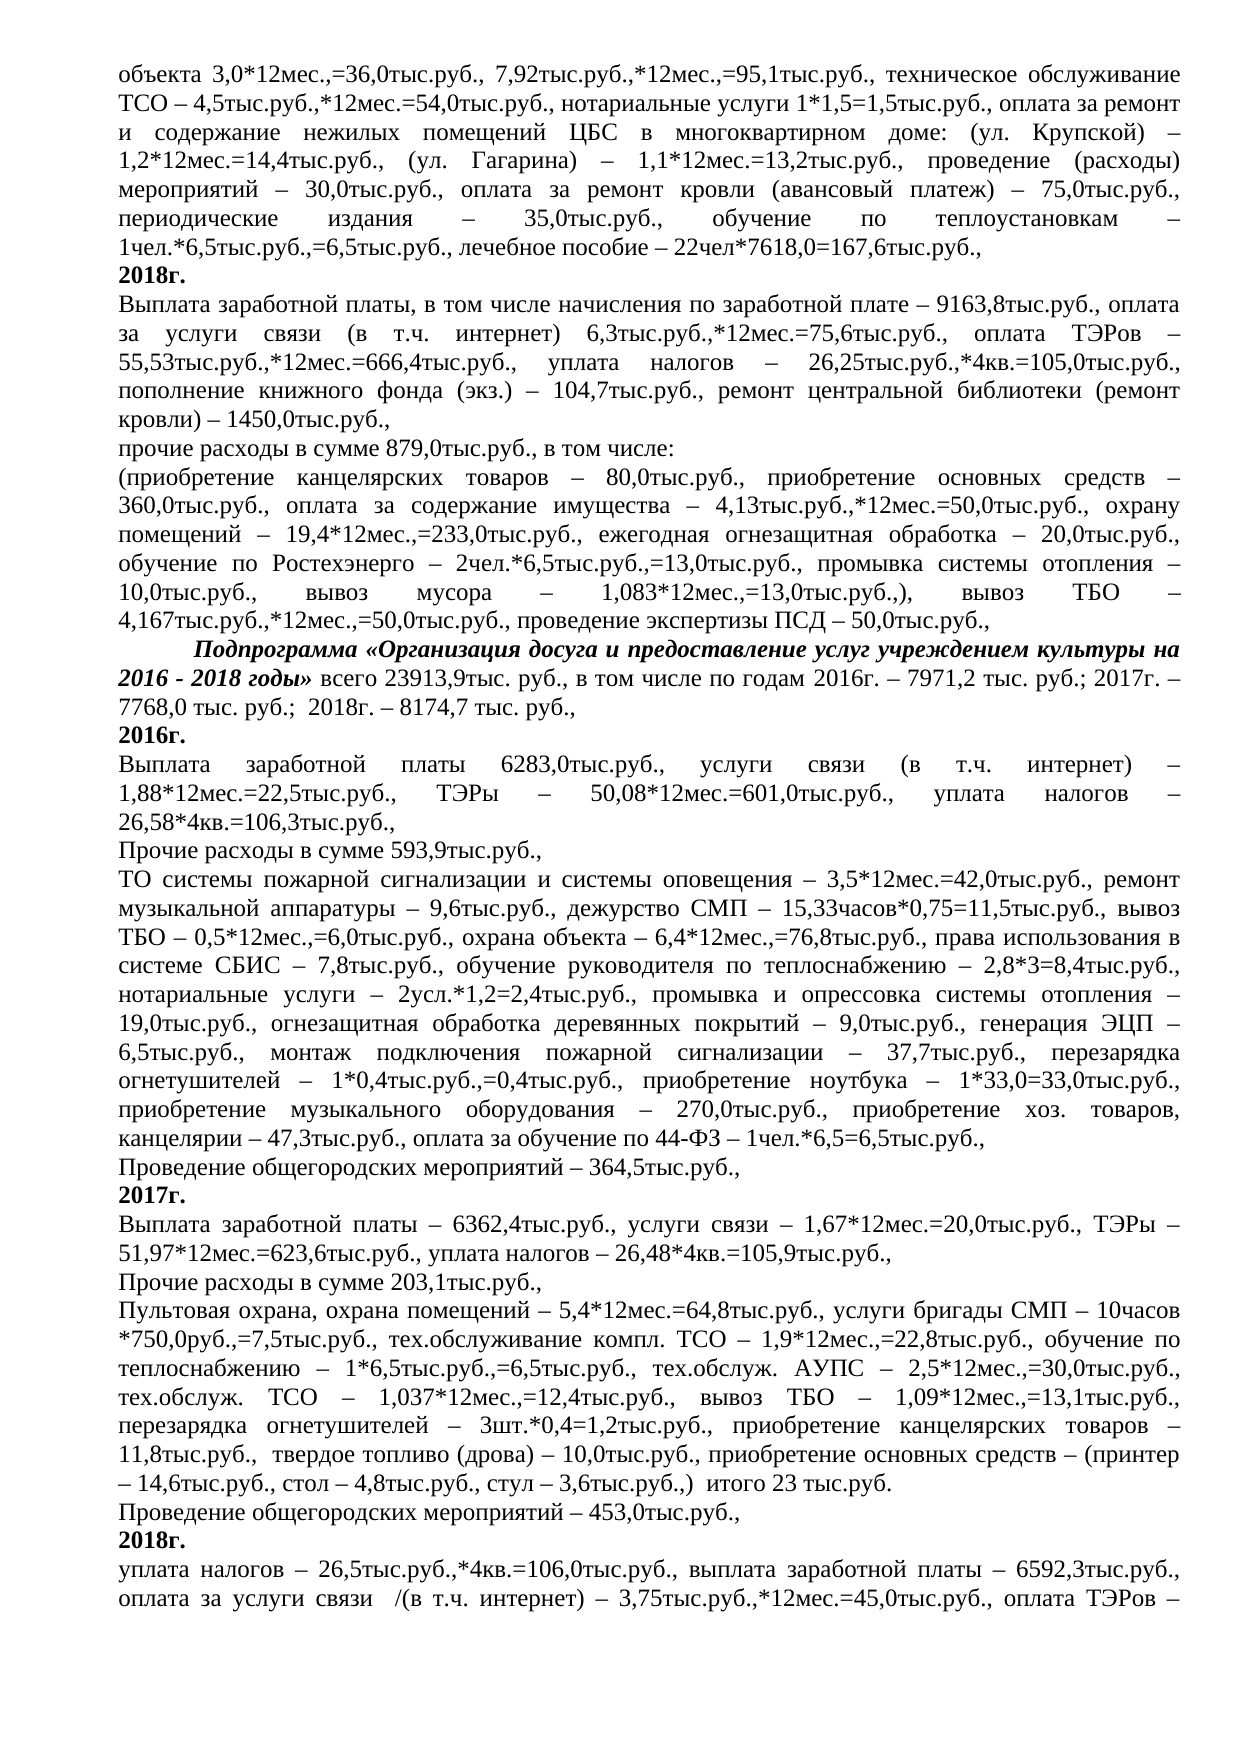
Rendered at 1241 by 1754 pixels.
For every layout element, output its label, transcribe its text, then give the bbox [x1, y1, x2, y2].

text 2018г. [118, 1525, 1181, 1554]
text прочие расходы в сумме 879,0тыс.руб., в том числе: [118, 433, 1181, 462]
text Проведение общегородских мероприятий – 364,5тыс.руб., [118, 1152, 1181, 1180]
text Выплата заработной платы – 6362,4тыс.руб., услуги связи – 1,67*12мес.=20,0тыс.руб., ТЭРы – 51,97*12мес.=623,6тыс.руб., уплата налогов – 26,48*4кв.=105,9тыс.руб., [118, 1209, 1181, 1267]
text (приобретение канцелярских товаров – 80,0тыс.руб., приобретение основных средств – 360,0тыс.руб., оплата за содержание имущества – 4,13тыс.руб.,*12мес.=50,0тыс.руб., охрану помещений – 19,4*12мес.,=233,0тыс.руб., ежегодная огнезащитная обработка – 20,0тыс.руб., обучение по Ростехэнерго – 2чел.*6,5тыс.руб.,=13,0тыс.руб., промывка системы отопления – 10,0тыс.руб., вывоз мусора – 1,083*12мес.,=13,0тыс.руб.,), вывоз ТБО – 4,167тыс.руб.,*12мес.,=50,0тыс.руб., проведение экспертизы ПСД – 50,0тыс.руб., [118, 462, 1181, 634]
text 2016г. [118, 720, 1181, 749]
text Выплата заработной платы, в том числе начисления по заработной плате – 9163,8тыс.руб., оплата за услуги связи (в т.ч. интернет) 6,3тыс.руб.,*12мес.=75,6тыс.руб., оплата ТЭРов – 55,53тыс.руб.,*12мес.=666,4тыс.руб., уплата налогов – 26,25тыс.руб.,*4кв.=105,0тыс.руб., пополнение книжного фонда (экз.) – 104,7тыс.руб., ремонт центральной библиотеки (ремонт кровли) – 1450,0тыс.руб., [118, 289, 1181, 433]
text ТО системы пожарной сигнализации и системы оповещения – 3,5*12мес.=42,0тыс.руб., ремонт музыкальной аппаратуры – 9,6тыс.руб., дежурство СМП – 15,33часов*0,75=11,5тыс.руб., вывоз ТБО – 0,5*12мес.,=6,0тыс.руб., охрана объекта – 6,4*12мес.,=76,8тыс.руб., права использования в системе СБИС – 7,8тыс.руб., обучение руководителя по теплоснабжению – 2,8*3=8,4тыс.руб., нотариальные услуги – 2усл.*1,2=2,4тыс.руб., промывка и опрессовка системы отопления – 19,0тыс.руб., огнезащитная обработка деревянных покрытий – 9,0тыс.руб., генерация ЭЦП – 6,5тыс.руб., монтаж подключения пожарной сигнализации – 37,7тыс.руб., перезарядка огнетушителей – 1*0,4тыс.руб.,=0,4тыс.руб., приобретение ноутбука – 1*33,0=33,0тыс.руб., приобретение музыкального оборудования – 270,0тыс.руб., приобретение хоз. товаров, канцелярии – 47,3тыс.руб., оплата за обучение по 44-ФЗ – 1чел.*6,5=6,5тыс.руб., [118, 864, 1181, 1152]
text Прочие расходы в сумме 593,9тыс.руб., [118, 835, 1181, 864]
text Пультовая охрана, охрана помещений – 5,4*12мес.=64,8тыс.руб., услуги бригады СМП – 10часов *750,0руб.,=7,5тыс.руб., тех.обслуживание компл. ТСО – 1,9*12мес.,=22,8тыс.руб., обучение по теплоснабжению – 1*6,5тыс.руб.,=6,5тыс.руб., тех.обслуж. АУПС – 2,5*12мес.,=30,0тыс.руб., тех.обслуж. ТСО – 1,037*12мес.,=12,4тыс.руб., вывоз ТБО – 1,09*12мес.,=13,1тыс.руб., перезарядка огнетушителей – 3шт.*0,4=1,2тыс.руб., приобретение канцелярских товаров – 11,8тыс.руб., твердое топливо (дрова) – 10,0тыс.руб., приобретение основных средств – (принтер – 14,6тыс.руб., стол – 4,8тыс.руб., стул – 3,6тыс.руб.,) итого 23 тыс.руб. [118, 1295, 1181, 1497]
text Проведение общегородских мероприятий – 453,0тыс.руб., [118, 1497, 1181, 1525]
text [118, 59, 1181, 260]
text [118, 1554, 1181, 1612]
text Выплата заработной платы 6283,0тыс.руб., услуги связи (в т.ч. интернет) – 1,88*12мес.=22,5тыс.руб., ТЭРы – 50,08*12мес.=601,0тыс.руб., уплата налогов – 26,58*4кв.=106,3тыс.руб., [118, 749, 1181, 835]
text 2017г. [118, 1180, 1181, 1209]
text 2018г. [118, 260, 1181, 289]
text Прочие расходы в сумме 203,1тыс.руб., [118, 1267, 1181, 1295]
text Подпрограмма «Организация досуга и предоставление услуг учреждением культуры на 2016 - 2018 годы» всего 23913,9тыс. руб., в том числе по годам 2016г. – 7971,2 тыс. руб.; 2017г. – 7768,0 тыс. руб.; 2018г. – 8174,7 тыс. руб., [118, 634, 1181, 720]
